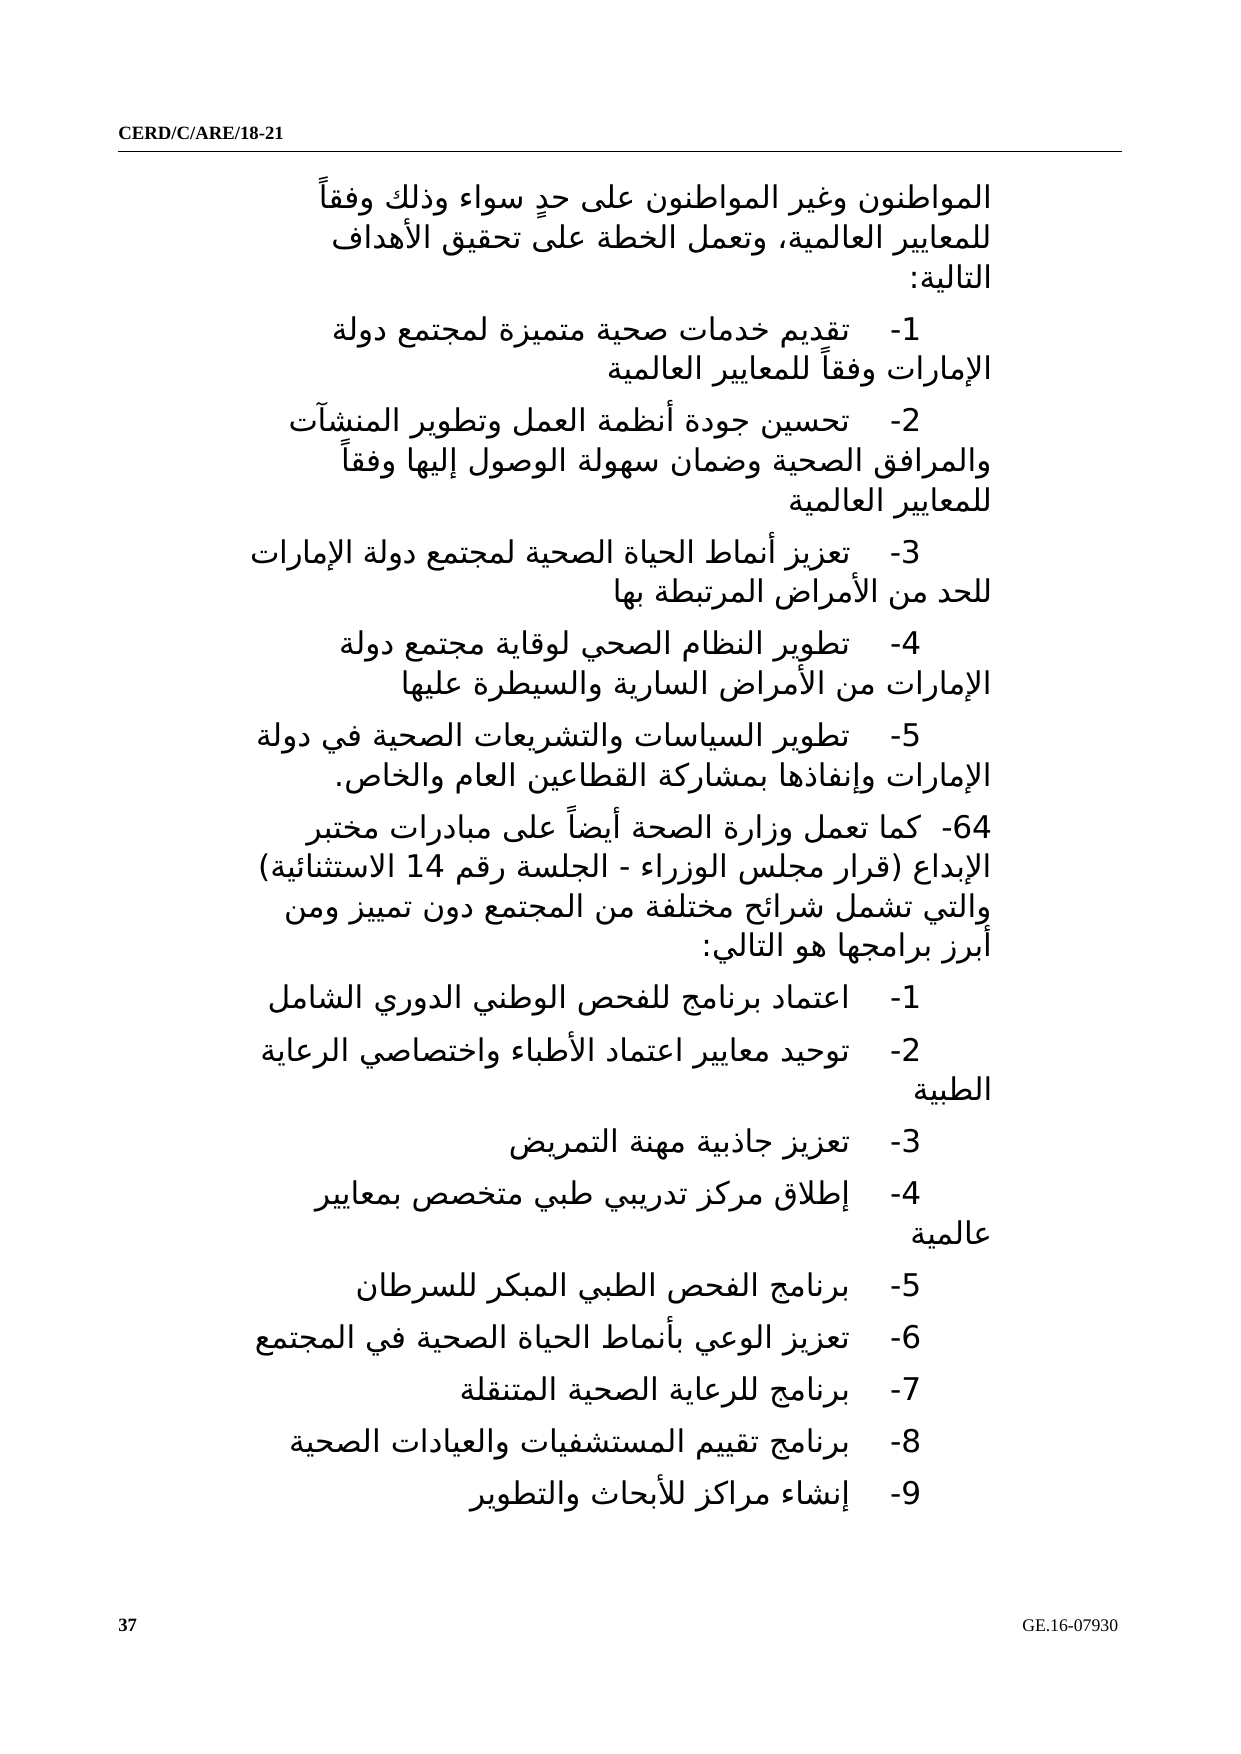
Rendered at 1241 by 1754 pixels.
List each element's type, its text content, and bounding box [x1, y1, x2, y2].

text 64- كما تعمل وزارة الصحة أيضاً على مبادرات مختبر الإبداع (قرار مجلس الوزراء - الجلسة رقم 14 الاستثنائية) والتي تشمل شرائح مختلفة من المجتمع دون تمييز ومن أبرز برامجها هو التالي: [248, 806, 992, 965]
text 4- تطوير النظام الصحي لوقاية مجتمع دولة الإمارات من الأمراض السارية والسيطرة عليها [248, 623, 992, 702]
text 8- برنامج تقييم المستشفيات والعيادات الصحية [248, 1421, 992, 1461]
text 5- تطوير السياسات والتشريعات الصحية في دولة الإمارات وإنفاذها بمشاركة القطاعين العام والخاص. [248, 715, 992, 794]
text 1- تقديم خدمات صحية متميزة لمجتمع دولة الإمارات وفقاً للمعايير العالمية [248, 308, 992, 388]
text 4- إطلاق مركز تدريبي طبي متخصص بمعايير عالمية [248, 1173, 992, 1252]
text 3- تعزيز جاذبية مهنة التمريض [248, 1121, 992, 1161]
text 2- توحيد معايير اعتماد الأطباء واختصاصي الرعاية الطبية [248, 1029, 992, 1108]
text 2- تحسين جودة أنظمة العمل وتطوير المنشآت والمرافق الصحية وضمان سهولة الوصول إليها وفقاً للمعايير العالمية [248, 400, 992, 519]
text 9- إنشاء مراكز للأبحاث والتطوير [248, 1473, 992, 1513]
text 3- تعزيز أنماط الحياة الصحية لمجتمع دولة الإمارات للحد من الأمراض المرتبطة بها [248, 531, 992, 611]
text 6- تعزيز الوعي بأنماط الحياة الصحية في المجتمع [248, 1317, 992, 1356]
text 7- برنامج للرعاية الصحية المتنقلة [248, 1369, 992, 1408]
text 5- برنامج الفحص الطبي المبكر للسرطان [248, 1265, 992, 1304]
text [248, 177, 992, 296]
text 1- اعتماد برنامج للفحص الوطني الدوري الشامل [248, 977, 992, 1017]
